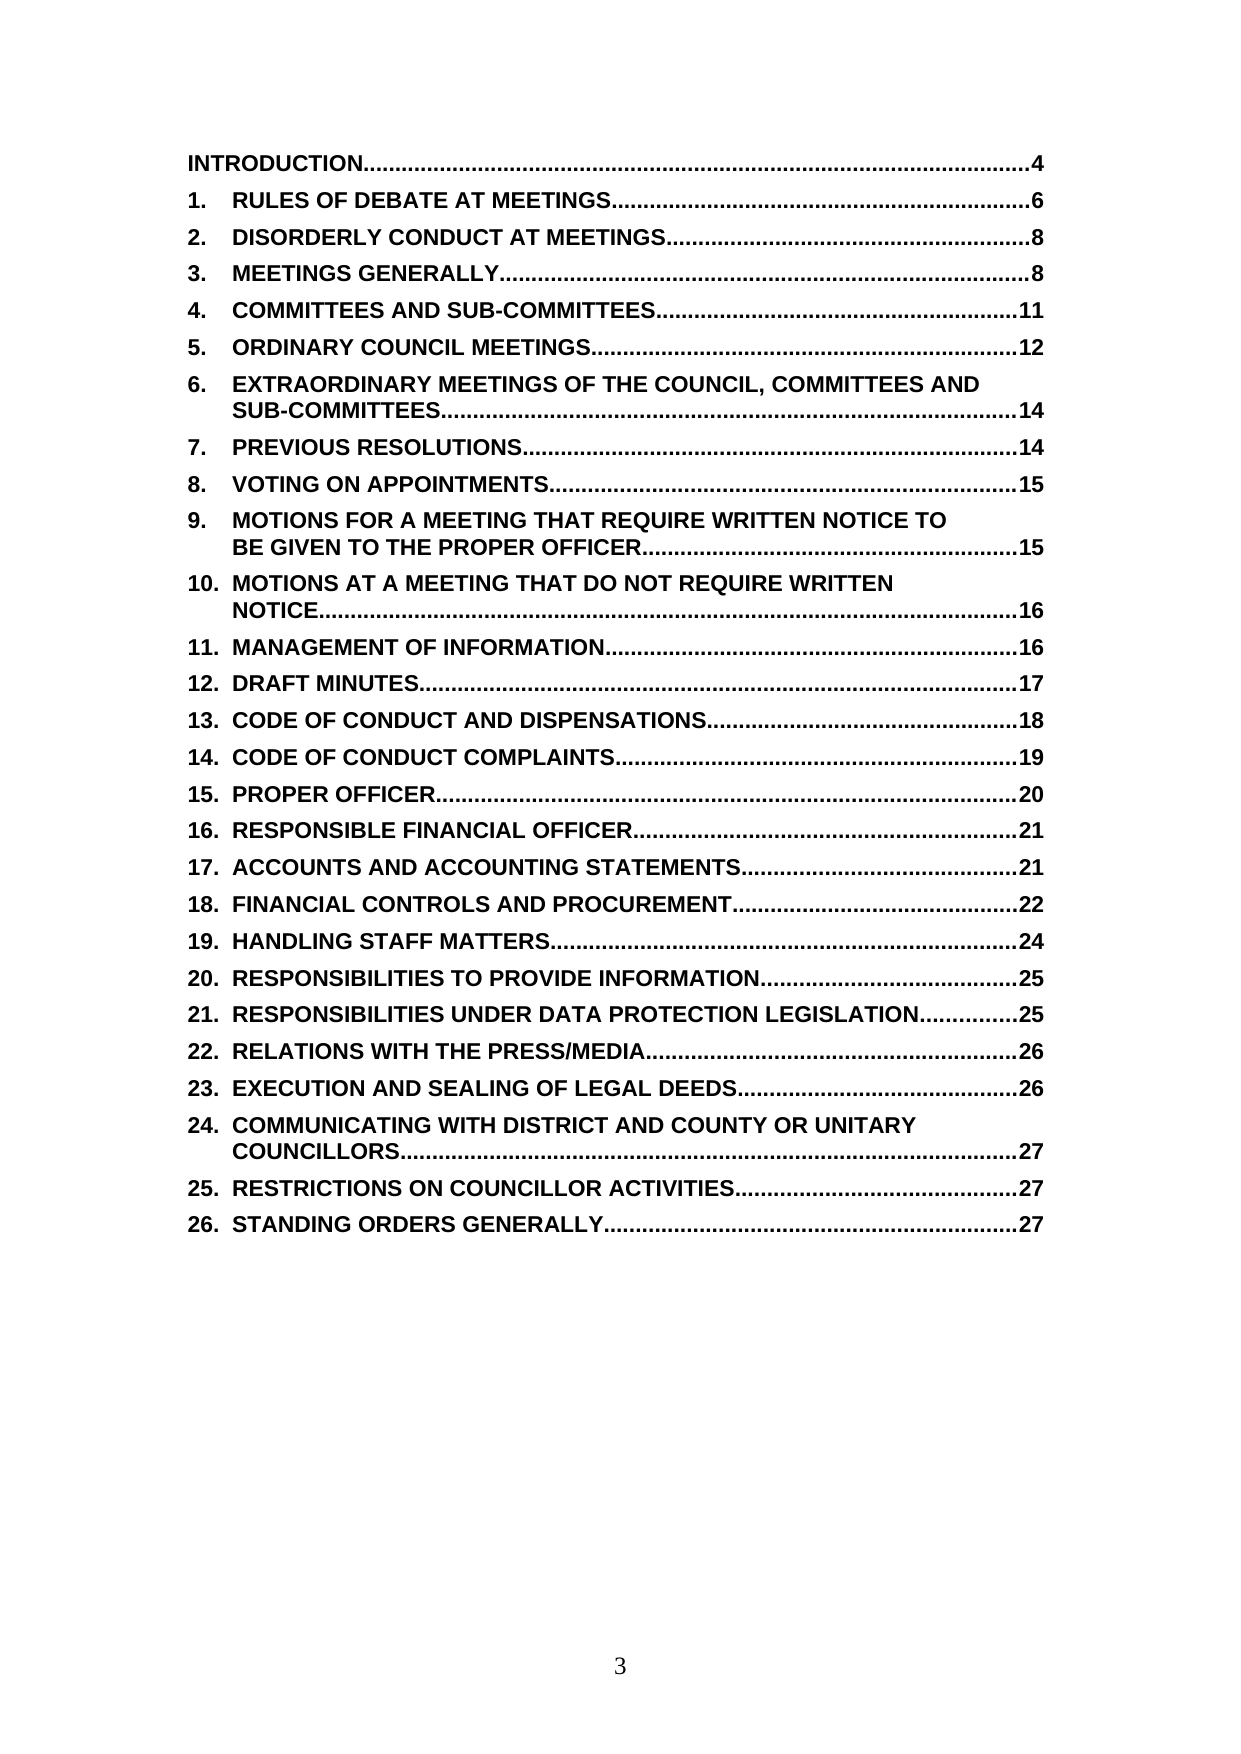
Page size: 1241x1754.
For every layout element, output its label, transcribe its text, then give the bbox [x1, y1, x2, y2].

text 14. CODE OF CONDUCT COMPLAINTS 19 [187, 744, 985, 770]
text 9. MOTIONS FOR A MEETING THAT REQUIRE WRITTEN NOTICE TO BE GIVEN TO THE PROPER OFFICER 15 [187, 507, 985, 560]
text 12. DRAFT MINUTES 17 [187, 670, 985, 697]
text 25. RESTRICTIONS ON COUNCILLOR ACTIVITIES 27 [187, 1175, 985, 1201]
text 17. ACCOUNTS AND ACCOUNTING STATEMENTS 21 [187, 854, 985, 881]
text INTRODUCTION 4 [187, 150, 985, 176]
text 5. ORDINARY COUNCIL MEETINGS 12 [187, 334, 985, 360]
text 8. VOTING ON APPOINTMENTS 15 [187, 471, 985, 497]
text 15. PROPER OFFICER 20 [187, 781, 985, 807]
text 21. RESPONSIBILITIES UNDER DATA PROTECTION LEGISLATION 25 [187, 1001, 985, 1028]
text 19. HANDLING STAFF MATTERS 24 [187, 928, 985, 954]
text 20. RESPONSIBILITIES TO PROVIDE INFORMATION 25 [187, 964, 985, 991]
text 26. STANDING ORDERS GENERALLY 27 [187, 1211, 985, 1238]
text 16. RESPONSIBLE FINANCIAL OFFICER 21 [187, 817, 985, 844]
text 6. EXTRAORDINARY MEETINGS OF THE COUNCIL, COMMITTEES AND SUB-COMMITTEES 14 [187, 371, 985, 423]
text 13. CODE OF CONDUCT AND DISPENSATIONS 18 [187, 707, 985, 733]
text 24. COMMUNICATING WITH DISTRICT AND COUNTY OR UNITARY COUNCILLORS 27 [187, 1112, 985, 1164]
text 3. MEETINGS GENERALLY 8 [187, 260, 985, 287]
text 10. MOTIONS AT A MEETING THAT DO NOT REQUIRE WRITTEN NOTICE 16 [187, 570, 985, 623]
text 4. COMMITTEES AND SUB-COMMITTEES 11 [187, 297, 985, 323]
text 11. MANAGEMENT OF INFORMATION 16 [187, 633, 985, 660]
text 23. EXECUTION AND SEALING OF LEGAL DEEDS 26 [187, 1075, 985, 1101]
text 22. RELATIONS WITH THE PRESS/MEDIA 26 [187, 1038, 985, 1064]
text 7. PREVIOUS RESOLUTIONS 14 [187, 434, 985, 460]
text 2. DISORDERLY CONDUCT AT MEETINGS 8 [187, 223, 985, 250]
text 18. FINANCIAL CONTROLS AND PROCUREMENT 22 [187, 891, 985, 917]
text 1. RULES OF DEBATE AT MEETINGS 6 [187, 187, 985, 213]
